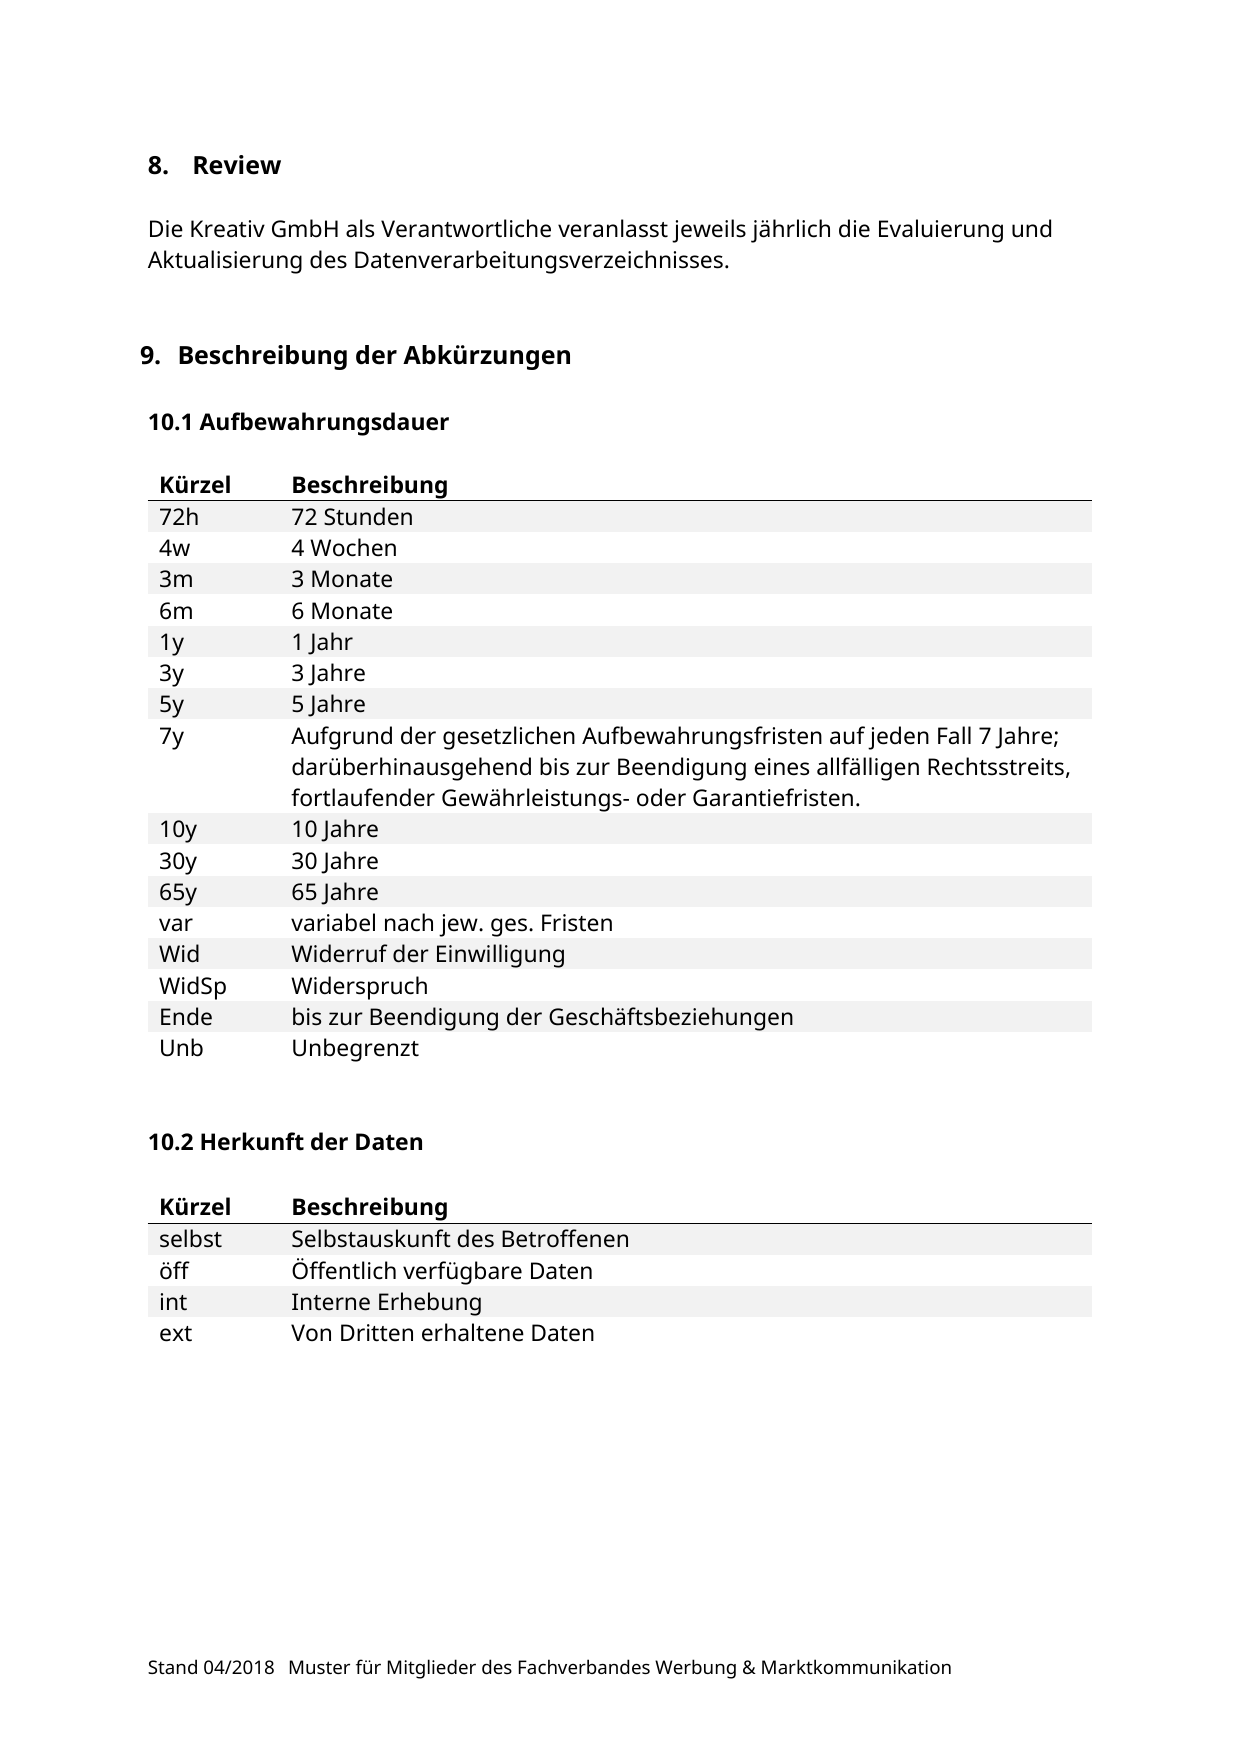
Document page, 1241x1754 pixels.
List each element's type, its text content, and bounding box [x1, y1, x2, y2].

table_cell variabel nach jew. ges. Fristen [280, 907, 1092, 938]
text Die Kreativ GmbH als Verantwortliche veranlasst jeweils jährlich die Evaluierung und Aktualisierung des Datenverarbeitungsverzeichnisses. [148, 213, 1093, 275]
table_cell 3 Monate [280, 563, 1092, 594]
list Review [148, 148, 1093, 182]
table_cell Unb [148, 1032, 280, 1063]
table_cell öff [148, 1255, 280, 1286]
table_cell int [148, 1286, 280, 1317]
table_header Beschreibung [280, 1191, 1092, 1222]
table_cell 5 Jahre [280, 688, 1092, 719]
table_cell 7y [148, 720, 280, 813]
table_cell 10 Jahre [280, 813, 1092, 844]
table_cell WidSp [148, 970, 280, 1001]
table_cell Ende [148, 1001, 280, 1032]
table_cell Von Dritten erhaltene Daten [280, 1317, 1092, 1348]
table_cell Wid [148, 938, 280, 969]
table_cell 10y [148, 813, 280, 844]
table_cell 30 Jahre [280, 845, 1092, 876]
table_cell bis zur Beendigung der Geschäftsbeziehungen [280, 1001, 1092, 1032]
table_cell 6 Monate [280, 595, 1092, 626]
table_cell Widerruf der Einwilligung [280, 938, 1092, 969]
table_cell 3 Jahre [280, 657, 1092, 688]
table_cell 72 Stunden [280, 501, 1092, 532]
table_cell 30y [148, 845, 280, 876]
table_cell 72h [148, 501, 280, 532]
table_header Beschreibung [280, 469, 1092, 500]
table_cell 65 Jahre [280, 876, 1092, 907]
table_cell 4 Wochen [280, 532, 1092, 563]
table_cell Unbegrenzt [280, 1032, 1092, 1063]
table_cell Öffentlich verfügbare Daten [280, 1255, 1092, 1286]
table_cell Aufgrund der gesetzlichen Aufbewahrungsfristen auf jeden Fall 7 Jahre; darüberhinausgehend bis zur Beendigung eines allfälligen Rechtsstreits, fortlaufender Gewährleistungs- oder Garantiefristen. [280, 720, 1092, 813]
text 10.1 Aufbewahrungsdauer [148, 406, 1093, 437]
table_cell selbst [148, 1224, 280, 1255]
table_cell Widerspruch [280, 970, 1092, 1001]
text 10.2 Herkunft der Daten [148, 1126, 1093, 1157]
table_header Kürzel [148, 1191, 280, 1222]
list Beschreibung der Abkürzungen [140, 338, 1093, 372]
table_cell 4w [148, 532, 280, 563]
table_cell 1y [148, 626, 280, 657]
table_cell 1 Jahr [280, 626, 1092, 657]
table_cell 5y [148, 688, 280, 719]
table_cell var [148, 907, 280, 938]
table_cell 3y [148, 657, 280, 688]
table_cell Interne Erhebung [280, 1286, 1092, 1317]
table_cell 3m [148, 563, 280, 594]
table_header Kürzel [148, 469, 280, 500]
table_cell 65y [148, 876, 280, 907]
table_cell 6m [148, 595, 280, 626]
table_cell Selbstauskunft des Betroffenen [280, 1224, 1092, 1255]
table_cell ext [148, 1317, 280, 1348]
